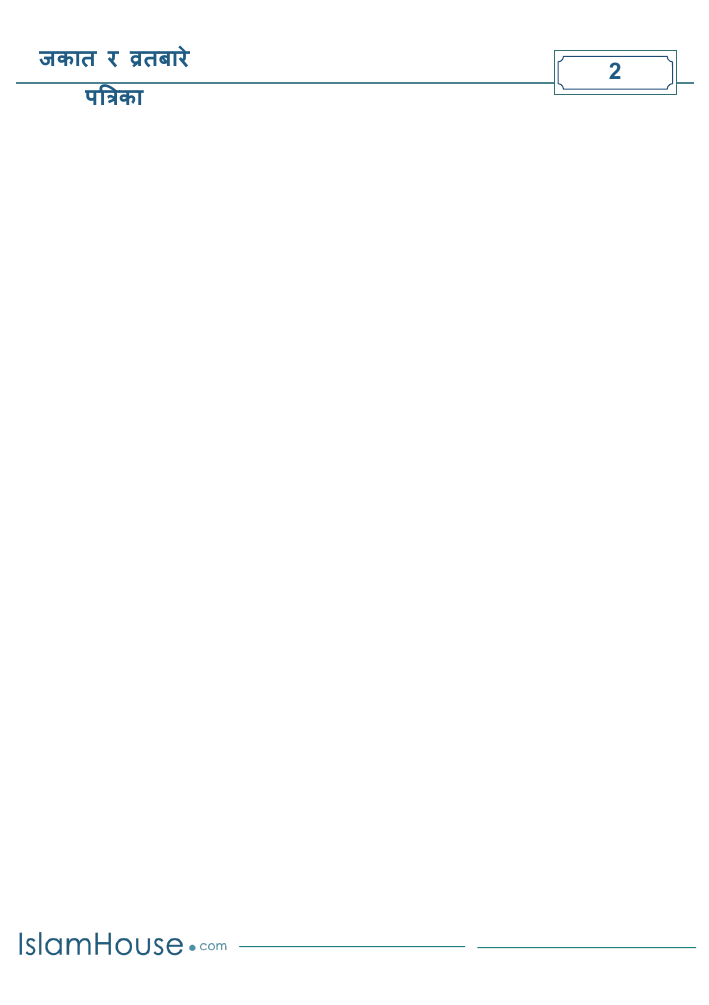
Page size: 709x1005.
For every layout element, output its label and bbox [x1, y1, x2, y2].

picture [471, 929, 697, 962]
picture [12, 928, 466, 961]
